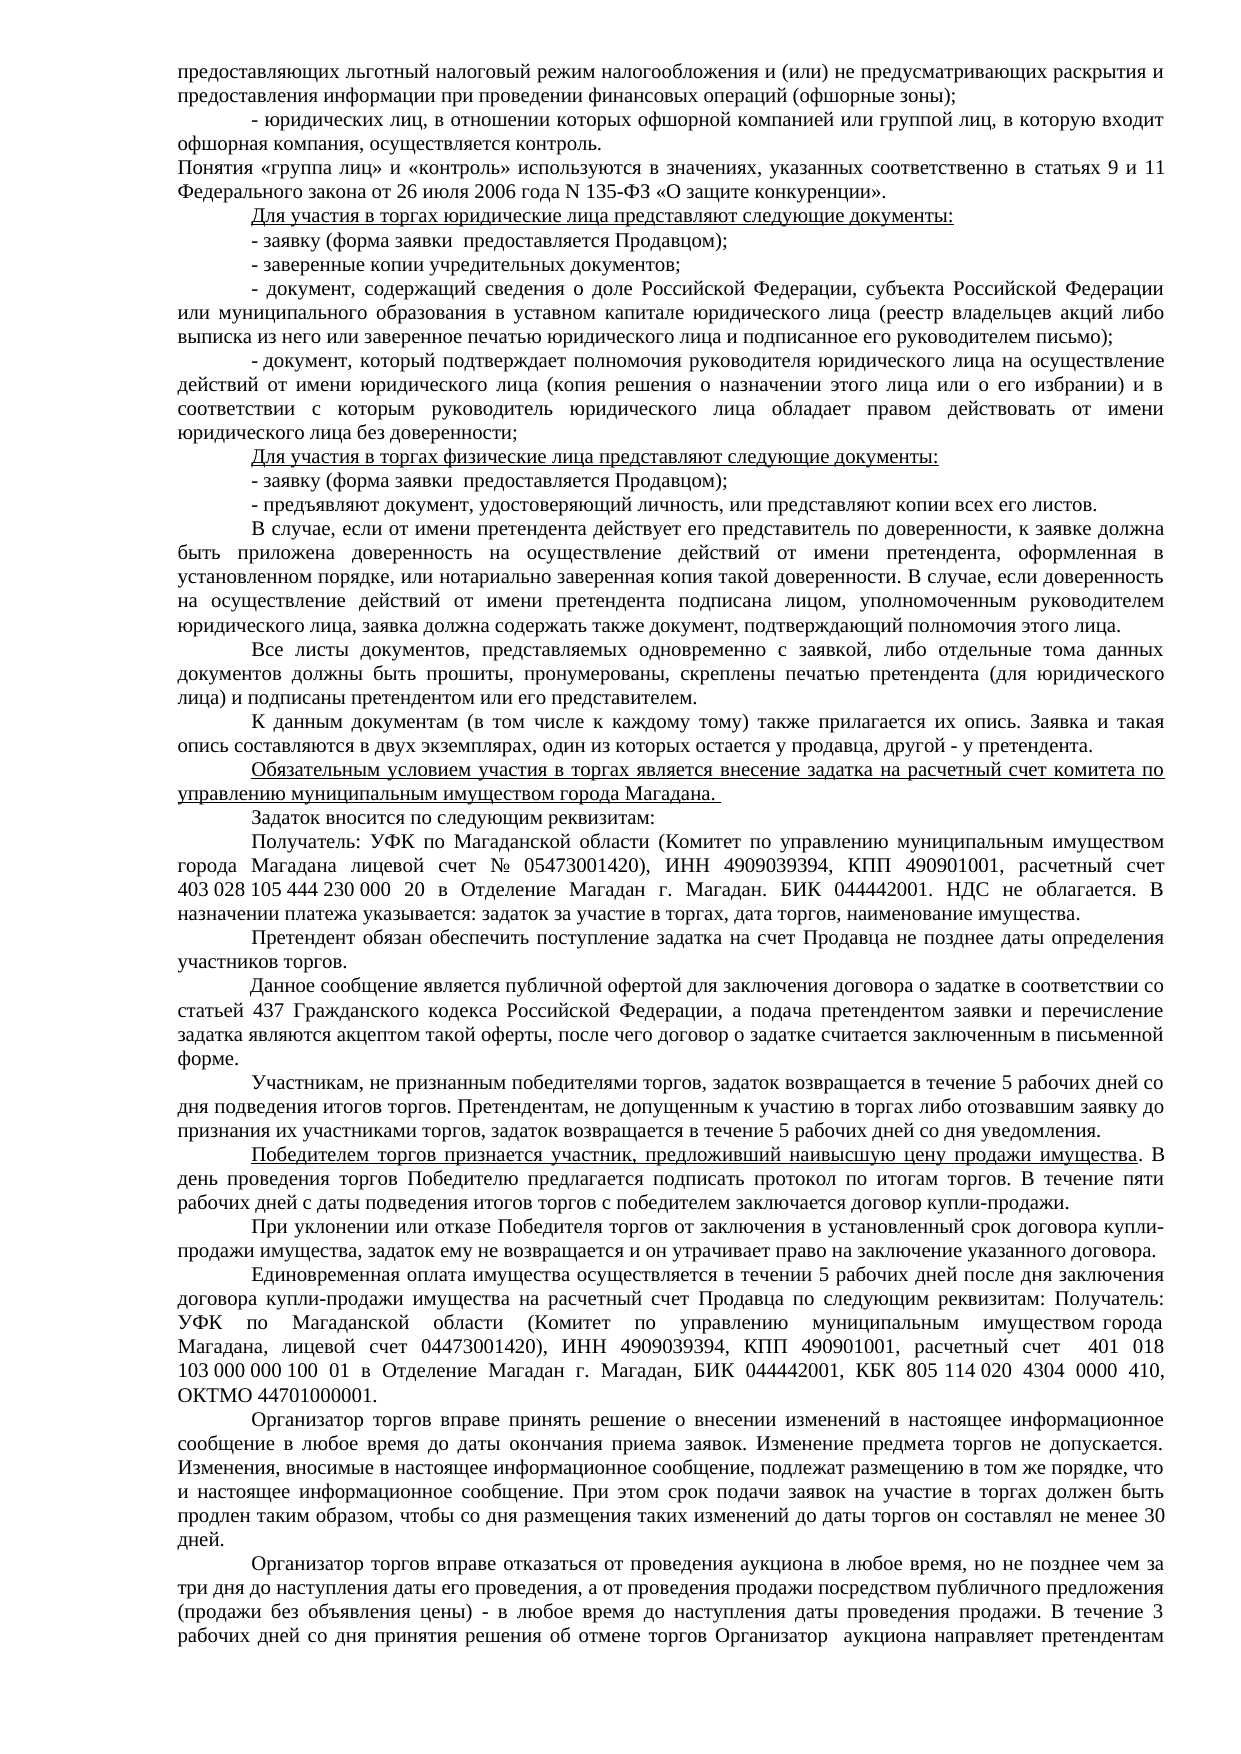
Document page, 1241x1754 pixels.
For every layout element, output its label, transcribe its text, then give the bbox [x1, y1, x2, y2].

text Все листы документов, представляемых одновременно с заявкой, либо отдельные тома данных документов должны быть прошиты, пронумерованы, скреплены печатью претендента (для юридического лица) и подписаны претендентом или его представителем. [177, 637, 1165, 709]
text Единовременная оплата имущества осуществляется в течении 5 рабочих дней после дня заключения договора купли-продажи имущества на расчетный счет Продавца по следующим реквизитам: Получатель: УФК по Магаданской области (Комитет по управлению муниципальным имуществом города Магадана, лицевой счет 04473001420), ИНН 4909039394, КПП 490901001, расчетный счет 401 018 103 000 000 100 01 в Отделение Магадан г. Магадан, БИК 044442001, КБК 805 114 020 4304 0000 410, ОКТМО 44701000001. [177, 1262, 1165, 1407]
text При уклонении или отказе Победителя торгов от заключения в установленный срок договора купли-продажи имущества, задаток ему не возвращается и он утрачивает право на заключение указанного договора. [177, 1214, 1165, 1262]
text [177, 59, 1165, 107]
text - заявку (форма заявки предоставляется Продавцом); [177, 468, 1165, 492]
text - документ, содержащий сведения о доле Российской Федерации, субъекта Российской Федерации или муниципального образования в уставном капитале юридического лица (реестр владельцев акций либо выписка из него или заверенное печатью юридического лица и подписанное его руководителем письмо); [177, 276, 1165, 348]
text Претендент обязан обеспечить поступление задатка на счет Продавца не позднее даты определения участников торгов. [177, 925, 1165, 973]
text - заявку (форма заявки предоставляется Продавцом); [177, 227, 1165, 252]
text Данное сообщение является публичной офертой для заключения договора о задатке в соответствии со статьей 437 Гражданского кодекса Российской Федерации, а подача претендентом заявки и перечисление задатка являются акцептом такой оферты, после чего договор о задатке считается заключенным в письменной форме. [177, 973, 1165, 1070]
text - предъявляют документ, удостоверяющий личность, или представляют копии всех его листов. [177, 492, 1165, 516]
text Для участия в торгах юридические лица представляют следующие документы: [177, 203, 1165, 227]
text Для участия в торгах физические лица представляют следующие документы: [177, 444, 1165, 468]
text Организатор торгов вправе принять решение о внесении изменений в настоящее информационное сообщение в любое время до даты окончания приема заявок. Изменение предмета торгов не допускается. Изменения, вносимые в настоящее информационное сообщение, подлежат размещению в том же порядке, что и настоящее информационное сообщение. При этом срок подачи заявок на участие в торгах должен быть продлен таким образом, чтобы со дня размещения таких изменений до даты торгов он составлял не менее 30 дней. [177, 1407, 1165, 1551]
text Понятия «группа лиц» и «контроль» используются в значениях, указанных соответственно в статьях 9 и 11 Федерального закона от 26 июля 2006 года N 135-ФЗ «О защите конкуренции». [177, 155, 1165, 203]
text К данным документам (в том числе к каждому тому) также прилагается их опись. Заявка и такая опись составляются в двух экземплярах, один из которых остается у продавца, другой - у претендента. [177, 709, 1165, 757]
text В случае, если от имени претендента действует его представитель по доверенности, к заявке должна быть приложена доверенность на осуществление действий от имени претендента, оформленная в установленном порядке, или нотариально заверенная копия такой доверенности. В случае, если доверенность на осуществление действий от имени претендента подписана лицом, уполномоченным руководителем юридического лица, заявка должна содержать также документ, подтверждающий полномочия этого лица. [177, 516, 1165, 637]
text - юридических лиц, в отношении которых офшорной компанией или группой лиц, в которую входит офшорная компания, осуществляется контроль. [177, 107, 1165, 155]
text Участникам, не признанным победителями торгов, задаток возвращается в течение 5 рабочих дней со дня подведения итогов торгов. Претендентам, не допущенным к участию в торгах либо отозвавшим заявку до признания их участниками торгов, задаток возвращается в течение 5 рабочих дней со дня уведомления. [177, 1070, 1165, 1142]
text Победителем торгов признается участник, предложивший наивысшую цену продажи имущества. В день проведения торгов Победителю предлагается подписать протокол по итогам торгов. В течение пяти рабочих дней с даты подведения итогов торгов с победителем заключается договор купли-продажи. [177, 1142, 1165, 1214]
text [177, 1551, 1165, 1647]
text Обязательным условием участия в торгах является внесение задатка на расчетный счет комитета по управлению муниципальным имуществом города Магадана. [177, 757, 1165, 805]
text - заверенные копии учредительных документов; [177, 252, 1165, 276]
text Получатель: УФК по Магаданской области (Комитет по управлению муниципальным имуществом города Магадана лицевой счет № 05473001420), ИНН 4909039394, КПП 490901001, расчетный счет 403 028 105 444 230 000 20 в Отделение Магадан г. Магадан. БИК 044442001. НДС не облагается. В назначении платежа указывается: задаток за участие в торгах, дата торгов, наименование имущества. [177, 829, 1165, 925]
text Задаток вносится по следующим реквизитам: [177, 805, 1165, 829]
text - документ, который подтверждает полномочия руководителя юридического лица на осуществление действий от имени юридического лица (копия решения о назначении этого лица или о его избрании) и в соответствии с которым руководитель юридического лица обладает правом действовать от имени юридического лица без доверенности; [177, 348, 1165, 444]
